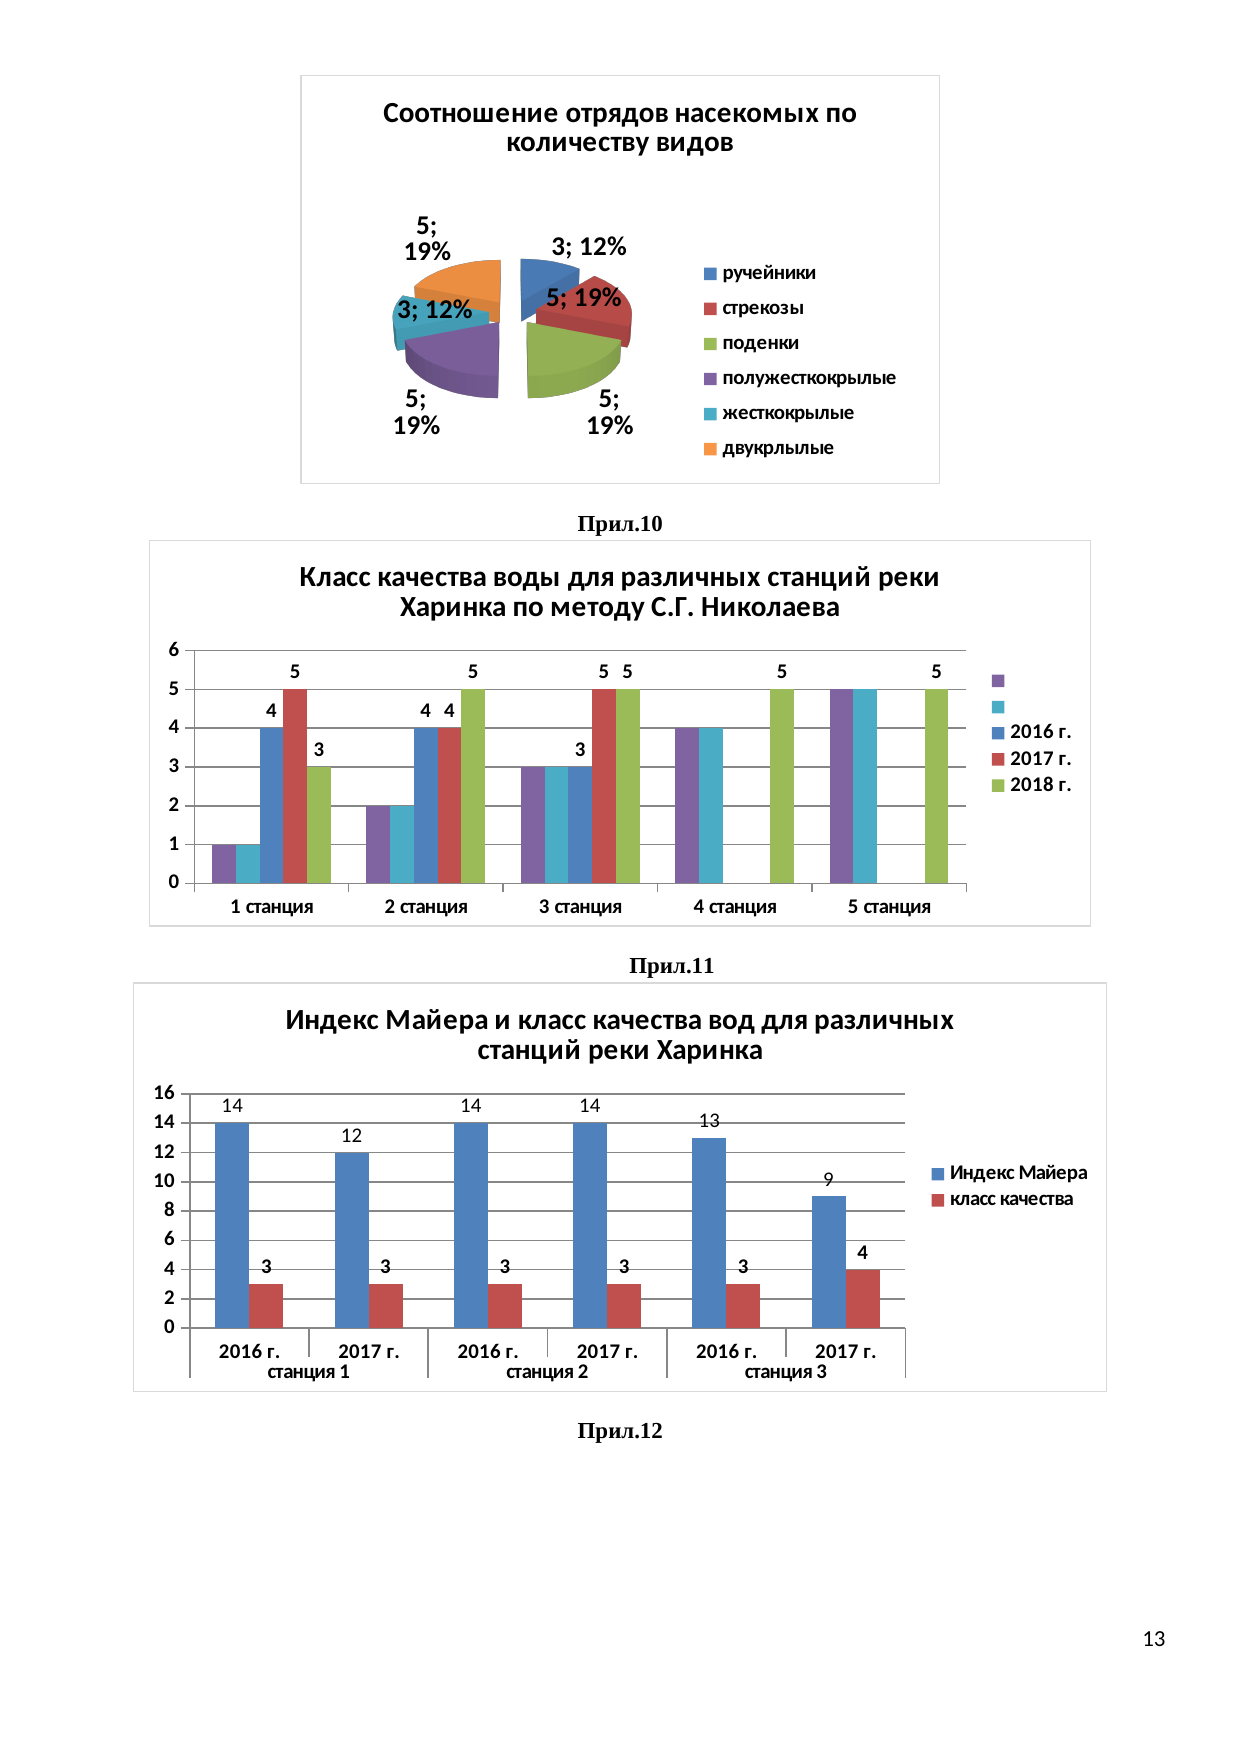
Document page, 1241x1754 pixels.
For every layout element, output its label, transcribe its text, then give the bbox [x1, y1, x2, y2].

text Прил.12 [75, 1417, 1165, 1444]
text Прил.11 [104, 952, 1165, 978]
text Прил.10 [75, 509, 1165, 536]
